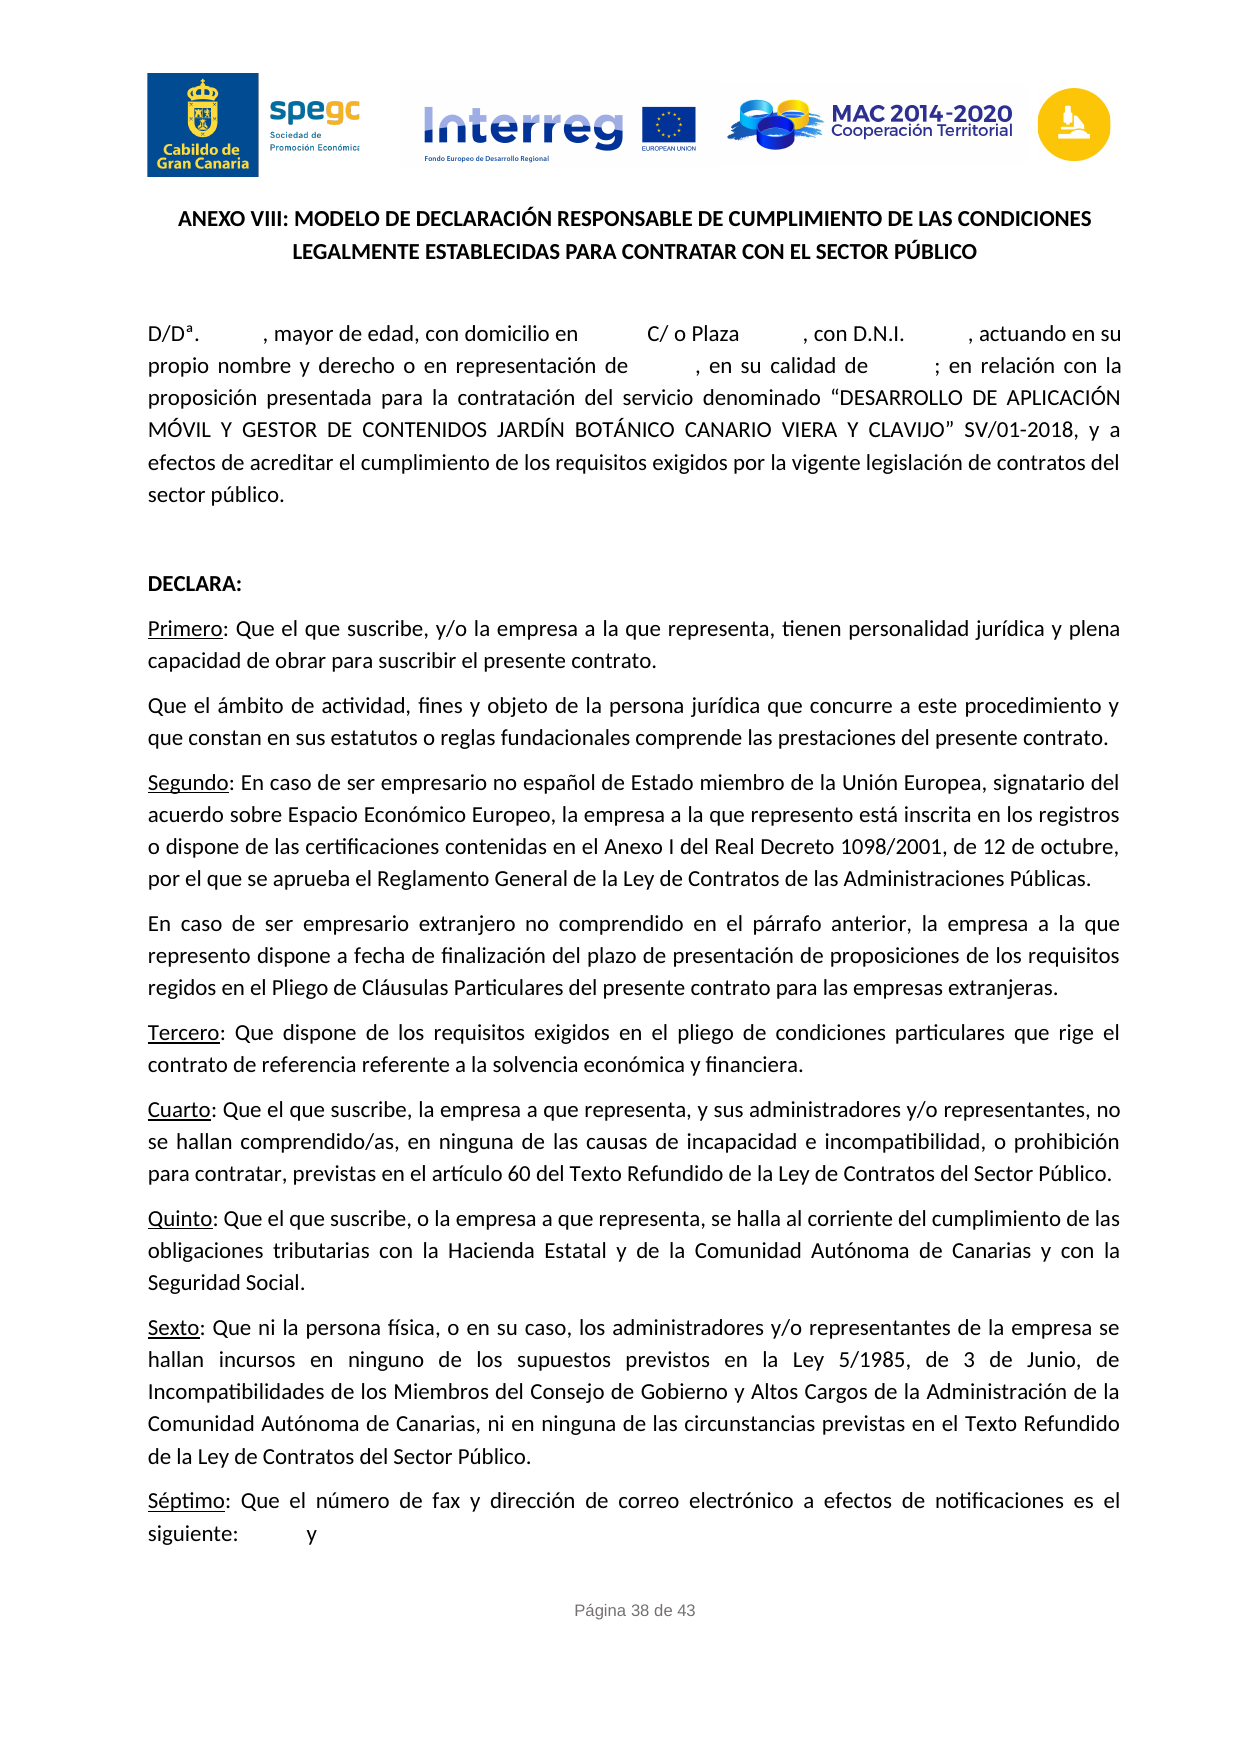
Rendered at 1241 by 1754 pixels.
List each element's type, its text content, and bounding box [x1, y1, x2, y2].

text Segundo: En caso de ser empresario no español de Estado miembro de la Unión Europea, signatario del acuerdo sobre Espacio Económico Europeo, la empresa a la que represento está inscrita en los registros o dispone de las certificaciones contenidas en el Anexo I del Real Decreto 1098/2001, de 12 de octubre, por el que se aprueba el Reglamento General de la Ley de Contratos de las Administraciones Públicas. [148, 768, 1122, 892]
text Que el ámbito de actividad, fines y objeto de la persona jurídica que concurre a este procedimiento y que constan en sus estatutos o reglas fundacionales comprende las prestaciones del presente contrato. [148, 691, 1122, 751]
text Quinto: Que el que suscribe, o la empresa a que representa, se halla al corriente del cumplimiento de las obligaciones tributarias con la Hacienda Estatal y de la Comunidad Autónoma de Canarias y con la Seguridad Social. [148, 1204, 1122, 1296]
text Cuarto: Que el que suscribe, la empresa a que representa, y sus administradores y/o representantes, no se hallan comprendido/as, en ninguna de las causas de incapacidad e incompatibilidad, o prohibición para contratar, previstas en el artículo 60 del Texto Refundido de la Ley de Contratos del Sector Público. [148, 1095, 1122, 1187]
text En caso de ser empresario extranjero no comprendido en el párrafo anterior, la empresa a la que represento dispone a fecha de finalización del plazo de presentación de proposiciones de los requisitos regidos en el Pliego de Cláusulas Particulares del presente contrato para las empresas extranjeras. [148, 909, 1122, 1001]
text D/Dª. , mayor de edad, con domicilio en C/ o Plaza , con D.N.I. , actuando en su propio nombre y derecho o en representación de , en su calidad de ; en relación con la proposición presentada para la contratación del servicio denominado “DESARROLLO DE APLICACIÓN MÓVIL Y GESTOR DE CONTENIDOS JARDÍN BOTÁNICO CANARIO VIERA Y CLAVIJO” SV/01-2018, y a efectos de acreditar el cumplimiento de los requisitos exigidos por la vigente legislación de contratos del sector público. [148, 319, 1122, 508]
text ANEXO VIII: MODELO DE DECLARACIÓN RESPONSABLE DE CUMPLIMIENTO DE LAS CONDICIONES LEGALMENTE ESTABLECIDAS PARA CONTRATAR CON EL SECTOR PÚBLICO [148, 204, 1122, 265]
text Primero: Que el que suscribe, y/o la empresa a la que representa, tienen personalidad jurídica y plena capacidad de obrar para suscribir el presente contrato. [148, 614, 1122, 674]
text DECLARA: [148, 569, 1122, 597]
text Séptimo: Que el número de fax y dirección de correo electrónico a efectos de notificaciones es el siguiente: y [148, 1486, 1122, 1547]
text Sexto: Que ni la persona física, o en su caso, los administradores y/o representantes de la empresa se hallan incursos en ninguno de los supuestos previstos en la Ley 5/1985, de 3 de Junio, de Incompatibilidades de los Miembros del Consejo de Gobierno y Altos Cargos de la Administración de la Comunidad Autónoma de Canarias, ni en ninguna de las circunstancias previstas en el Texto Refundido de la Ley de Contratos del Sector Público. [148, 1313, 1122, 1470]
text Tercero: Que dispone de los requisitos exigidos en el pliego de condiciones particulares que rige el contrato de referencia referente a la solvencia económica y financiera. [148, 1018, 1122, 1078]
